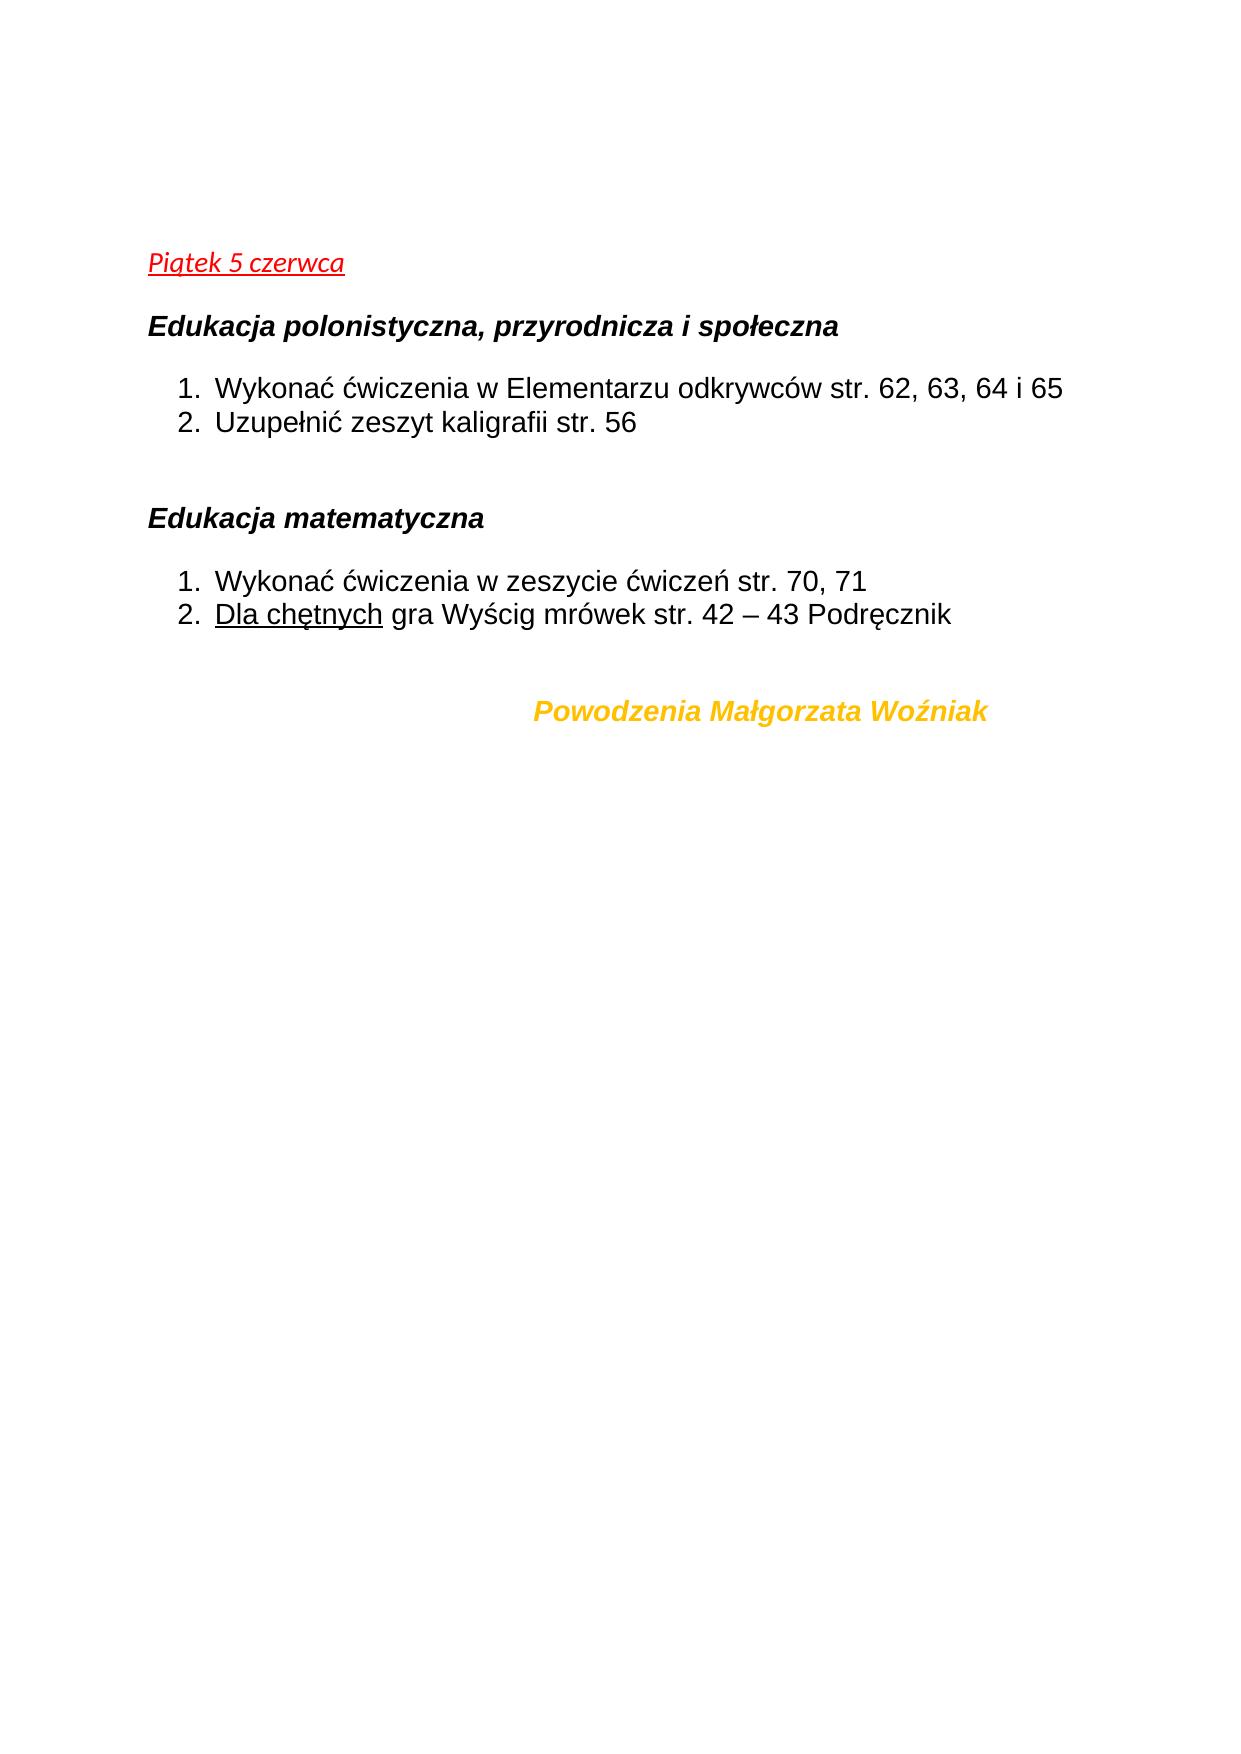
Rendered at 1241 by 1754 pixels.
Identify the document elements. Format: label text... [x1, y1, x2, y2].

text Piątek 5 czerwca [148, 244, 1093, 279]
list Dla chętnych gra Wyścig mrówek str. 42 – 43 Podręcznik [177, 597, 1093, 631]
list Wykonać ćwiczenia w zeszycie ćwiczeń str. 70, 71 [177, 564, 1093, 597]
text Powodzenia Małgorzata Woźniak [185, 694, 1093, 727]
text Edukacja polonistyczna, przyrodnicza i społeczna [148, 309, 1093, 342]
list Uzupełnić zeszyt kaligrafii str. 56 [177, 405, 1093, 438]
list Wykonać ćwiczenia w Elementarzu odkrywców str. 62, 63, 64 i 65 [177, 371, 1093, 405]
text Edukacja matematyczna [148, 501, 1093, 535]
